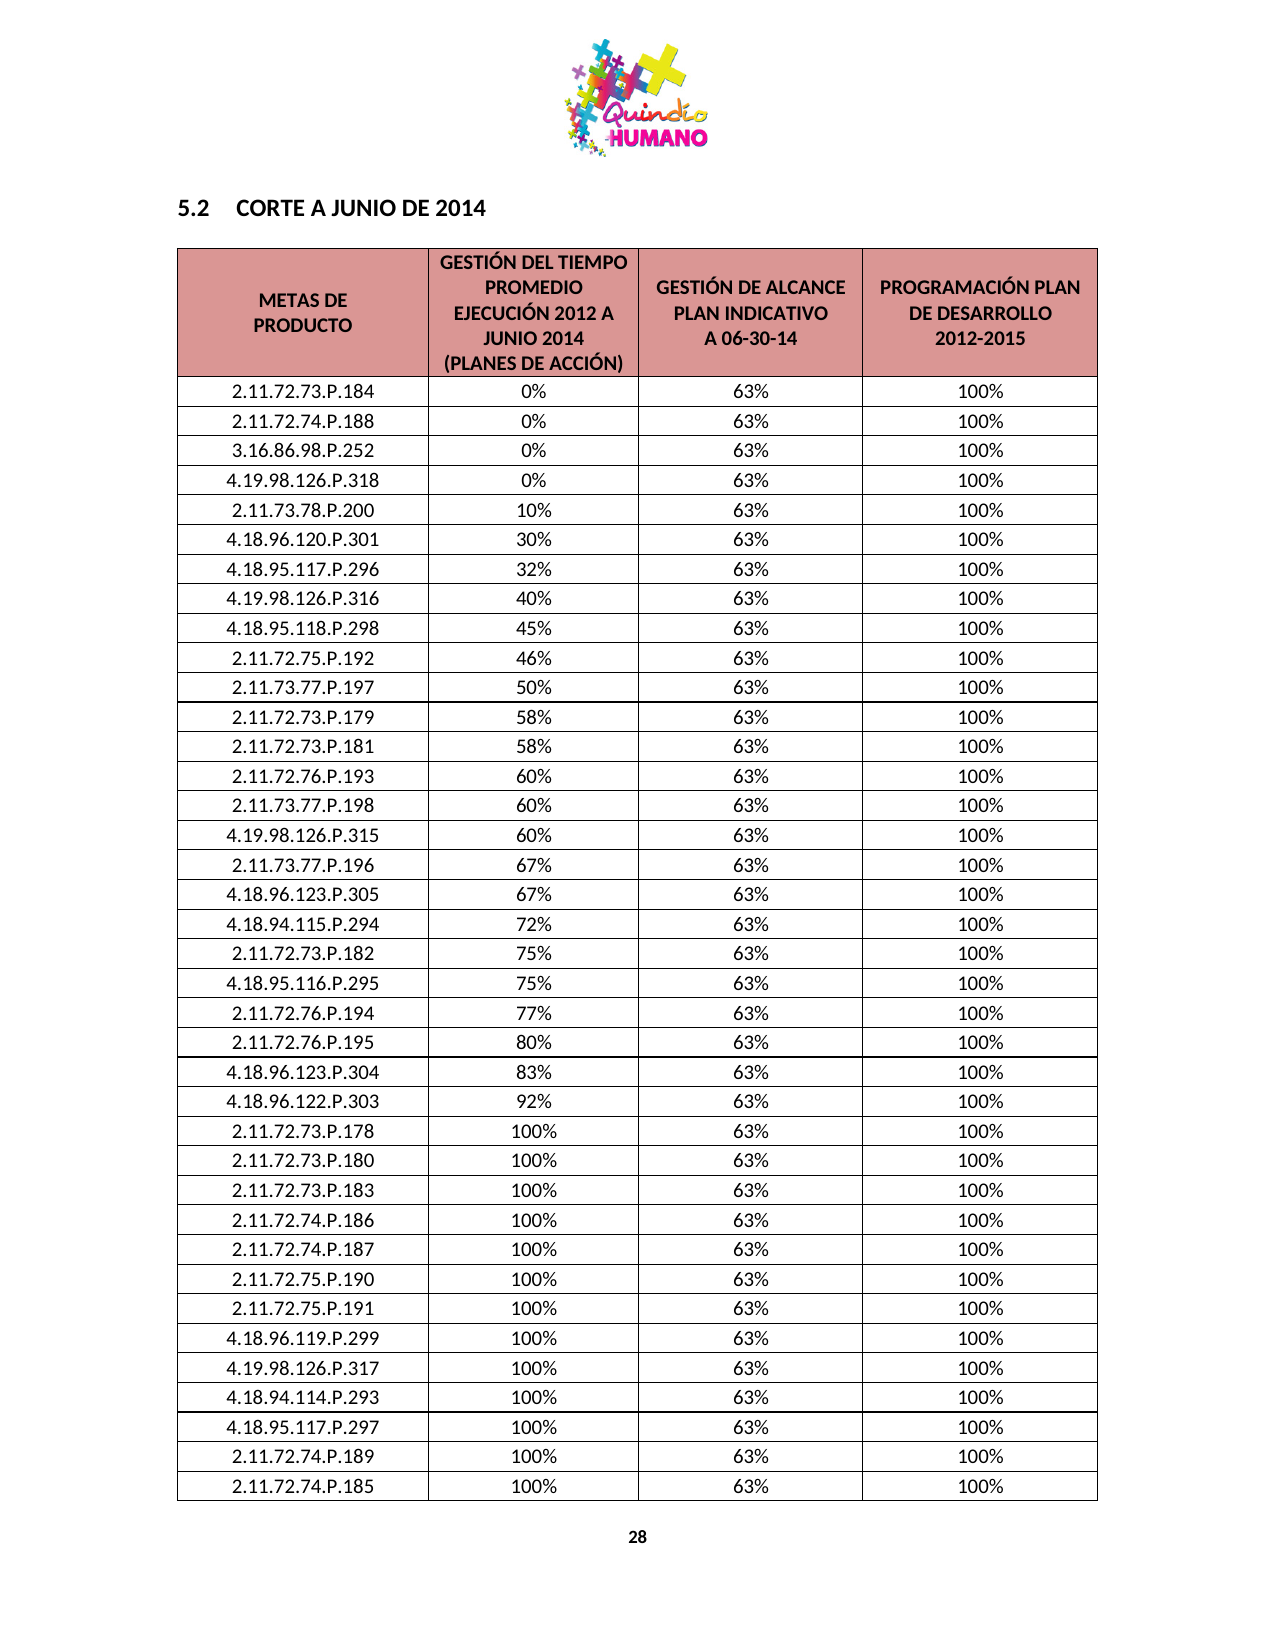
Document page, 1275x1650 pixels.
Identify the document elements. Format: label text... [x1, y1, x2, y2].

table_cell 32% [429, 555, 638, 583]
table_cell 83% [429, 1058, 638, 1086]
table_cell 63% [639, 821, 862, 849]
table_cell 4.18.96.120.P.301 [178, 525, 428, 553]
table_cell 2.11.72.74.P.189 [178, 1442, 428, 1471]
table_cell 92% [429, 1087, 638, 1116]
table_cell 63% [639, 732, 862, 761]
table_header GESTIÓN DE ALCANCE PLAN INDICATIVO A 06-30-14 [639, 249, 862, 376]
table_cell 100% [863, 525, 1097, 553]
table_cell 2.11.73.78.P.200 [178, 495, 428, 524]
table_cell 100% [429, 1413, 638, 1441]
table_cell 2.11.72.73.P.179 [178, 703, 428, 731]
table_cell 0% [429, 377, 638, 406]
table_cell 100% [863, 643, 1097, 672]
table_cell 0% [429, 407, 638, 435]
table_cell 100% [863, 1265, 1097, 1293]
table_cell 63% [639, 998, 862, 1027]
table_cell 2.11.72.75.P.192 [178, 643, 428, 672]
table_cell 63% [639, 1087, 862, 1116]
table_cell 4.18.94.115.P.294 [178, 910, 428, 938]
table_cell 100% [863, 1205, 1097, 1234]
table_cell 67% [429, 850, 638, 879]
table_cell 2.11.72.74.P.186 [178, 1205, 428, 1234]
table_cell 63% [639, 673, 862, 701]
table_cell 100% [429, 1294, 638, 1323]
table_cell 67% [429, 880, 638, 908]
table_header GESTIÓN DEL TIEMPO PROMEDIO EJECUCIÓN 2012 A JUNIO 2014 (PLANES DE ACCIÓN) [429, 249, 638, 376]
table_cell 63% [639, 1353, 862, 1382]
table_cell 2.11.72.73.P.182 [178, 939, 428, 968]
table_cell 100% [429, 1176, 638, 1204]
table_cell 63% [639, 1472, 862, 1500]
table_cell 40% [429, 584, 638, 613]
table_cell 100% [863, 584, 1097, 613]
table_cell 2.11.73.77.P.196 [178, 850, 428, 879]
table_cell 100% [863, 1058, 1097, 1086]
table_cell 100% [863, 1353, 1097, 1382]
table_cell 63% [639, 1205, 862, 1234]
table_cell 63% [639, 407, 862, 435]
table_cell 2.11.72.74.P.185 [178, 1472, 428, 1500]
table_cell 100% [429, 1353, 638, 1382]
table_cell 63% [639, 850, 862, 879]
table_cell 63% [639, 1413, 862, 1441]
table_cell 100% [863, 466, 1097, 494]
table_cell 45% [429, 614, 638, 642]
table_cell 63% [639, 1235, 862, 1263]
table_cell 2.11.72.74.P.187 [178, 1235, 428, 1263]
table_header PROGRAMACIÓN PLAN DE DESARROLLO 2012-2015 [863, 249, 1097, 376]
table_cell 100% [429, 1324, 638, 1352]
table_cell 100% [863, 969, 1097, 997]
table_cell 63% [639, 910, 862, 938]
table_cell 100% [863, 1324, 1097, 1352]
table_cell 100% [863, 850, 1097, 879]
table_cell 63% [639, 1028, 862, 1056]
table_cell 100% [863, 1442, 1097, 1471]
table_cell 100% [863, 762, 1097, 790]
table_cell 100% [863, 1472, 1097, 1500]
table_cell 63% [639, 436, 862, 465]
table_cell 63% [639, 1383, 862, 1411]
table_cell 100% [863, 1294, 1097, 1323]
table_cell 63% [639, 762, 862, 790]
table_cell 100% [429, 1383, 638, 1411]
table_cell 80% [429, 1028, 638, 1056]
table_cell 63% [639, 377, 862, 406]
table_cell 63% [639, 1176, 862, 1204]
table_cell 63% [639, 643, 862, 672]
table_cell 63% [639, 880, 862, 908]
table_cell 2.11.72.73.P.183 [178, 1176, 428, 1204]
table_cell 100% [863, 703, 1097, 731]
table_cell 100% [863, 1146, 1097, 1175]
table_cell 4.18.96.123.P.304 [178, 1058, 428, 1086]
picture [564, 39, 708, 157]
table_cell 63% [639, 466, 862, 494]
table_cell 75% [429, 969, 638, 997]
table_cell 2.11.72.73.P.180 [178, 1146, 428, 1175]
table_cell 2.11.72.76.P.195 [178, 1028, 428, 1056]
table_cell 63% [639, 495, 862, 524]
table_cell 30% [429, 525, 638, 553]
table_cell 100% [429, 1235, 638, 1263]
table_cell 58% [429, 732, 638, 761]
table_cell 72% [429, 910, 638, 938]
table_cell 100% [863, 1383, 1097, 1411]
table_cell 100% [863, 998, 1097, 1027]
table_cell 100% [863, 614, 1097, 642]
table_cell 4.19.98.126.P.316 [178, 584, 428, 613]
table_cell 63% [639, 969, 862, 997]
table_cell 2.11.72.73.P.178 [178, 1117, 428, 1145]
table_cell 100% [863, 1235, 1097, 1263]
table_cell 63% [639, 791, 862, 820]
table_cell 100% [429, 1117, 638, 1145]
table_cell 100% [863, 732, 1097, 761]
table_cell 4.18.96.119.P.299 [178, 1324, 428, 1352]
table_cell 63% [639, 1058, 862, 1086]
table_cell 100% [429, 1472, 638, 1500]
table_cell 100% [863, 407, 1097, 435]
table_cell 100% [429, 1265, 638, 1293]
table_cell 100% [863, 436, 1097, 465]
list 5.2 CORTE A JUNIO DE 2014 [177, 192, 1098, 222]
table_cell 100% [863, 555, 1097, 583]
table_cell 4.18.96.122.P.303 [178, 1087, 428, 1116]
table_cell 63% [639, 1265, 862, 1293]
table_cell 100% [863, 1028, 1097, 1056]
table_cell 100% [863, 1087, 1097, 1116]
table_cell 100% [863, 821, 1097, 849]
table_cell 60% [429, 762, 638, 790]
table_header METAS DE PRODUCTO [178, 249, 428, 376]
table_cell 2.11.72.75.P.191 [178, 1294, 428, 1323]
table_cell 3.16.86.98.P.252 [178, 436, 428, 465]
table_cell 100% [863, 377, 1097, 406]
table_cell 4.18.95.118.P.298 [178, 614, 428, 642]
table_cell 63% [639, 1442, 862, 1471]
table_cell 100% [863, 673, 1097, 701]
table_cell 100% [429, 1442, 638, 1471]
table_cell 100% [863, 939, 1097, 968]
table_cell 2.11.72.73.P.184 [178, 377, 428, 406]
table_cell 63% [639, 584, 862, 613]
table_cell 2.11.72.73.P.181 [178, 732, 428, 761]
table_cell 100% [863, 1176, 1097, 1204]
table_cell 60% [429, 791, 638, 820]
table_cell 100% [863, 1413, 1097, 1441]
table_cell 63% [639, 614, 862, 642]
table_cell 4.18.96.123.P.305 [178, 880, 428, 908]
table_cell 0% [429, 466, 638, 494]
table_cell 63% [639, 1146, 862, 1175]
table_cell 2.11.72.76.P.194 [178, 998, 428, 1027]
table_cell 63% [639, 703, 862, 731]
table_cell 63% [639, 1294, 862, 1323]
table_cell 4.18.95.116.P.295 [178, 969, 428, 997]
table_cell 2.11.72.74.P.188 [178, 407, 428, 435]
table_cell 4.18.95.117.P.297 [178, 1413, 428, 1441]
table_cell 100% [863, 880, 1097, 908]
table_cell 63% [639, 1117, 862, 1145]
table_cell 2.11.72.76.P.193 [178, 762, 428, 790]
table_cell 75% [429, 939, 638, 968]
table_cell 63% [639, 525, 862, 553]
table_cell 58% [429, 703, 638, 731]
table_cell 2.11.73.77.P.198 [178, 791, 428, 820]
table_cell 63% [639, 1324, 862, 1352]
table_cell 4.19.98.126.P.317 [178, 1353, 428, 1382]
table_cell 63% [639, 555, 862, 583]
table_cell 10% [429, 495, 638, 524]
table_cell 50% [429, 673, 638, 701]
table_cell 4.19.98.126.P.318 [178, 466, 428, 494]
table_cell 100% [429, 1146, 638, 1175]
table_cell 100% [863, 1117, 1097, 1145]
table_cell 4.19.98.126.P.315 [178, 821, 428, 849]
table_cell 0% [429, 436, 638, 465]
table_cell 4.18.95.117.P.296 [178, 555, 428, 583]
table_cell 77% [429, 998, 638, 1027]
table_cell 2.11.72.75.P.190 [178, 1265, 428, 1293]
table_cell 100% [863, 495, 1097, 524]
table_cell 100% [863, 910, 1097, 938]
table_cell 2.11.73.77.P.197 [178, 673, 428, 701]
table_cell 60% [429, 821, 638, 849]
table_cell 4.18.94.114.P.293 [178, 1383, 428, 1411]
table_cell 46% [429, 643, 638, 672]
table_cell 100% [429, 1205, 638, 1234]
table_cell 63% [639, 939, 862, 968]
table_cell 100% [863, 791, 1097, 820]
